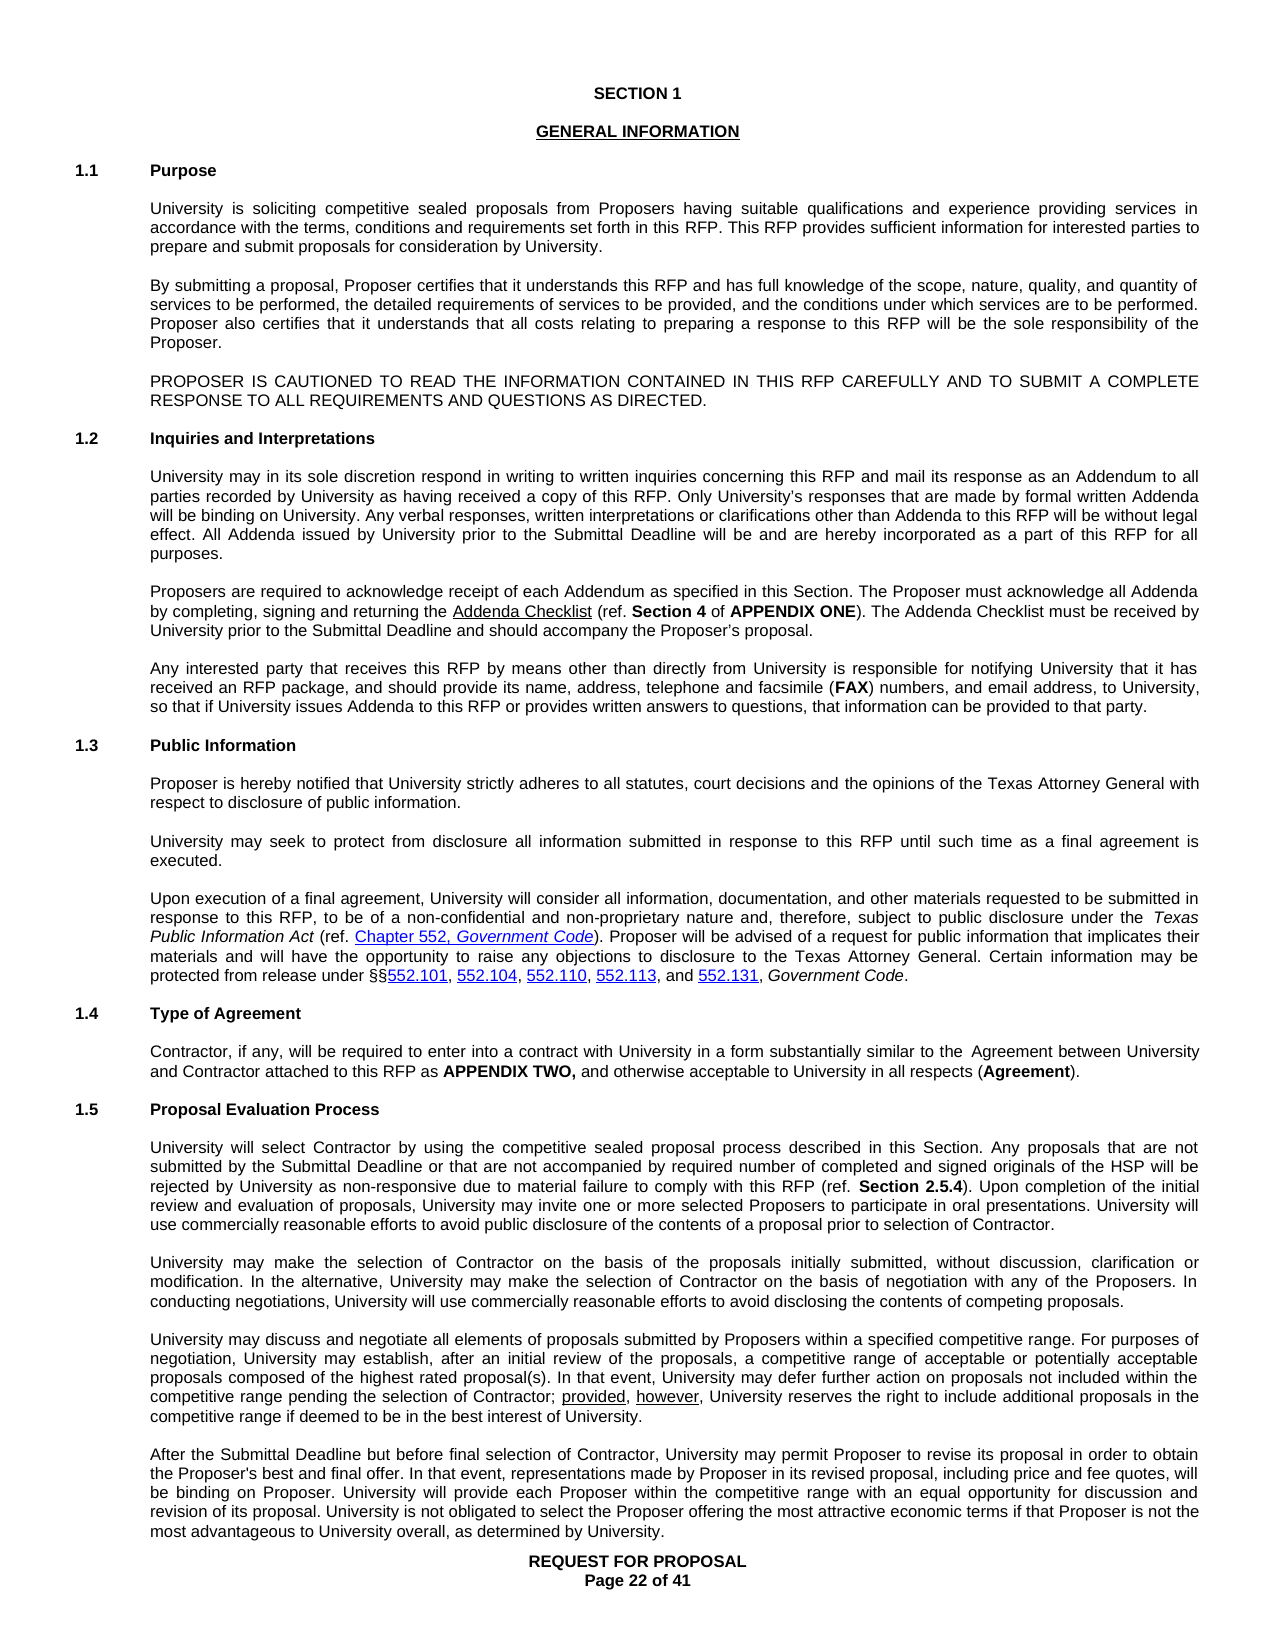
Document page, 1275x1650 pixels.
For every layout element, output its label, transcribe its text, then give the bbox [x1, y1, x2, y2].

text PROPOSER IS CAUTIONED TO READ THE INFORMATION CONTAINED IN THIS RFP CAREFULLY AND TO SUBMIT A COMPLETE RESPONSE TO ALL REQUIREMENTS AND QUESTIONS AS DIRECTED. [150, 371, 1200, 410]
text University may seek to protect from disclosure all information submitted in response to this RFP until such time as a final agreement is executed. [150, 831, 1200, 870]
text 1.3 Public Information [75, 736, 1200, 755]
text University may discuss and negotiate all elements of proposals submitted by Proposers within a specified competitive range. For purposes of negotiation, University may establish, after an initial review of the proposals, a competitive range of acceptable or potentially acceptable proposals composed of the highest rated proposal(s). In that event, University may defer further action on proposals not included within the competitive range pending the selection of Contractor; provided, however, University reserves the right to include additional proposals in the competitive range if deemed to be in the best interest of University. [150, 1330, 1200, 1426]
text 1.4 Type of Agreement [75, 1004, 1200, 1023]
text 1.2 Inquiries and Interpretations [75, 429, 1200, 448]
text By submitting a proposal, Proposer certifies that it understands this RFP and has full knowledge of the scope, nature, quality, and quantity of services to be performed, the detailed requirements of services to be provided, and the conditions under which services are to be performed. Proposer also certifies that it understands that all costs relating to preparing a response to this RFP will be the sole responsibility of the Proposer. [150, 276, 1200, 352]
text Contractor, if any, will be required to enter into a contract with University in a form substantially similar to the Agreement between University and Contractor attached to this RFP as APPENDIX TWO, and otherwise acceptable to University in all respects (Agreement). [150, 1042, 1200, 1081]
text University may in its sole discretion respond in writing to written inquiries concerning this RFP and mail its response as an Addendum to all parties recorded by University as having received a copy of this RFP. Only University’s responses that are made by formal written Addenda will be binding on University. Any verbal responses, written interpretations or clarifications other than Addenda to this RFP will be without legal effect. All Addenda issued by University prior to the Submittal Deadline will be and are hereby incorporated as a part of this RFP for all purposes. [150, 467, 1200, 563]
text University is soliciting competitive sealed proposals from Proposers having suitable qualifications and experience providing services in accordance with the terms, conditions and requirements set forth in this RFP. This RFP provides sufficient information for interested parties to prepare and submit proposals for consideration by University. [150, 199, 1200, 256]
text GENERAL INFORMATION [75, 122, 1200, 141]
text 1.1 Purpose [75, 161, 1200, 180]
text Proposer is hereby notified that University strictly adheres to all statutes, court decisions and the opinions of the Texas Attorney General with respect to disclosure of public information. [150, 774, 1200, 812]
text After the Submittal Deadline but before final selection of Contractor, University may permit Proposer to revise its proposal in order to obtain the Proposer's best and final offer. In that event, representations made by Proposer in its revised proposal, including price and fee quotes, will be binding on Proposer. University will provide each Proposer within the competitive range with an equal opportunity for discussion and revision of its proposal. University is not obligated to select the Proposer offering the most attractive economic terms if that Proposer is not the most advantageous to University overall, as determined by University. [150, 1445, 1200, 1541]
text University may make the selection of Contractor on the basis of the proposals initially submitted, without discussion, clarification or modification. In the alternative, University may make the selection of Contractor on the basis of negotiation with any of the Proposers. In conducting negotiations, University will use commercially reasonable efforts to avoid disclosing the contents of competing proposals. [150, 1253, 1200, 1311]
text SECTION 1 [75, 84, 1200, 103]
text Any interested party that receives this RFP by means other than directly from University is responsible for notifying University that it has received an RFP package, and should provide its name, address, telephone and facsimile (FAX) numbers, and email address, to University, so that if University issues Addenda to this RFP or provides written answers to questions, that information can be provided to that party. [150, 659, 1200, 716]
text Proposers are required to acknowledge receipt of each Addendum as specified in this Section. The Proposer must acknowledge all Addenda by completing, signing and returning the Addenda Checklist (ref. Section 4 of APPENDIX ONE). The Addenda Checklist must be received by University prior to the Submittal Deadline and should accompany the Proposer’s proposal. [150, 582, 1200, 640]
text 1.5 Proposal Evaluation Process [75, 1100, 1200, 1119]
text University will select Contractor by using the competitive sealed proposal process described in this Section. Any proposals that are not submitted by the Submittal Deadline or that are not accompanied by required number of completed and signed originals of the HSP will be rejected by University as non-responsive due to material failure to comply with this RFP (ref. Section 2.5.4). Upon completion of the initial review and evaluation of proposals, University may invite one or more selected Proposers to participate in oral presentations. University will use commercially reasonable efforts to avoid public disclosure of the contents of a proposal prior to selection of Contractor. [150, 1138, 1200, 1234]
text Upon execution of a final agreement, University will consider all information, documentation, and other materials requested to be submitted in response to this RFP, to be of a non-confidential and non-proprietary nature and, therefore, subject to public disclosure under the Texas Public Information Act (ref. Chapter 552, Government Code). Proposer will be advised of a request for public information that implicates their materials and will have the opportunity to raise any objections to disclosure to the Texas Attorney General. Certain information may be protected from release under §§552.101, 552.104, 552.110, 552.113, and 552.131, Government Code. [150, 889, 1200, 985]
